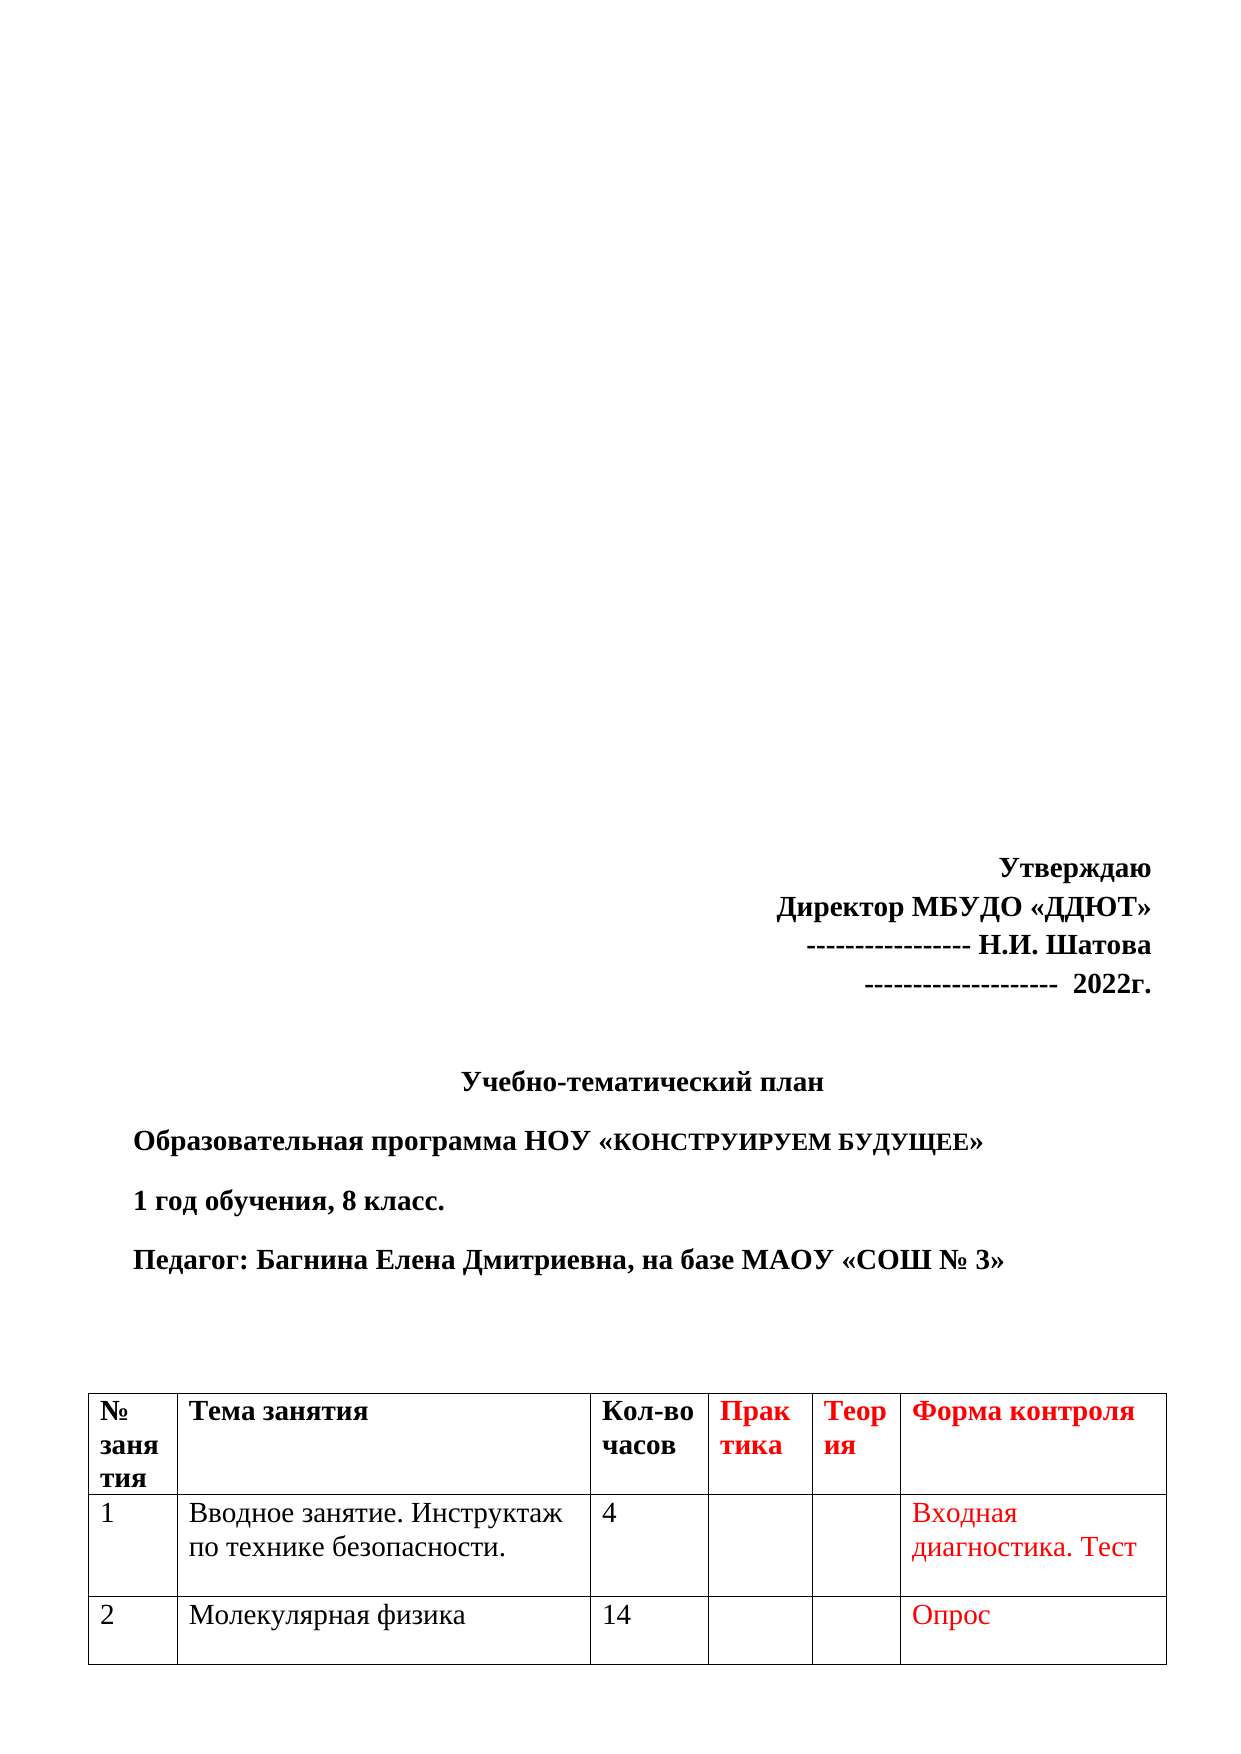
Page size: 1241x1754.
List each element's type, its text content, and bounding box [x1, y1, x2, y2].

table_header Кол-во часов [591, 1394, 708, 1494]
text Педагог: Багнина Елена Дмитриевна, на базе МАОУ «СОШ № 3» [133, 1242, 1152, 1276]
table_cell [709, 1495, 812, 1596]
text Директор МБУДО «ДДЮТ» [133, 889, 1152, 922]
text ----------------- Н.И. Шатова [133, 927, 1152, 961]
table_cell Входная диагностика. Тест [901, 1495, 1166, 1596]
table_cell Опрос [901, 1597, 1166, 1664]
table_cell 4 [591, 1495, 708, 1596]
table_header Теория [813, 1394, 900, 1494]
table_header Практика [709, 1394, 812, 1494]
text -------------------- 2022г. [133, 966, 1152, 999]
table_header № занятия [89, 1394, 177, 1494]
text Образовательная программа НОУ «КОНСТРУИРУЕМ БУДУЩЕЕ» [133, 1123, 1152, 1157]
table_cell 2 [89, 1597, 177, 1664]
table_header Форма контроля [901, 1394, 1166, 1494]
text Утверждаю [133, 850, 1152, 884]
table_header Тема занятия [178, 1394, 590, 1494]
text 1 год обучения, 8 класс. [133, 1183, 1152, 1216]
table_cell [709, 1597, 812, 1664]
table_cell 14 [591, 1597, 708, 1664]
text Учебно-тематический план [133, 1064, 1152, 1097]
table_cell Молекулярная физика [178, 1597, 590, 1664]
table_cell [813, 1495, 900, 1596]
table_cell Вводное занятие. Инструктаж по технике безопасности. [178, 1495, 590, 1596]
table_cell [813, 1597, 900, 1664]
table_cell 1 [89, 1495, 177, 1596]
